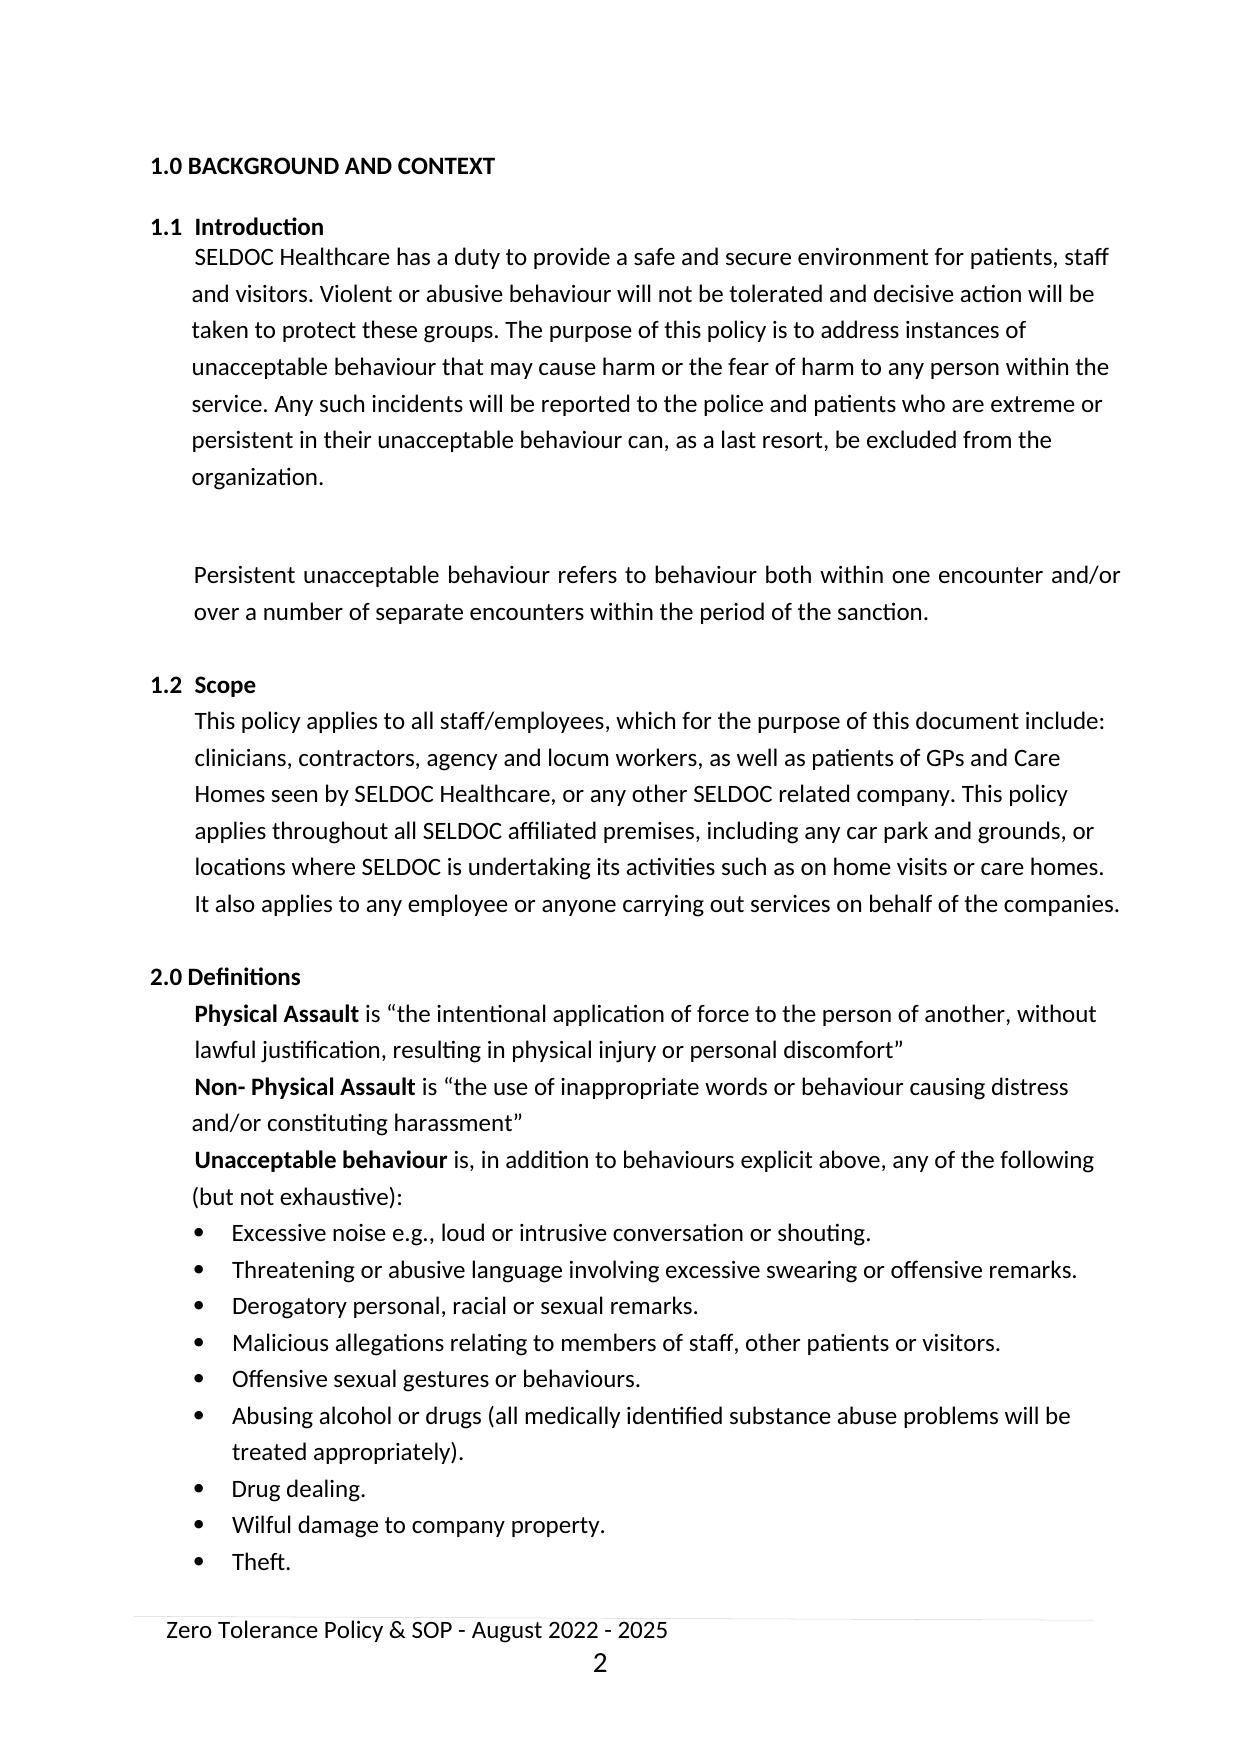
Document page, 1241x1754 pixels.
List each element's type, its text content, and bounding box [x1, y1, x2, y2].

text Non- Physical Assault is “the use of inappropriate words or behaviour causing distress and/or constituting harassment” [191, 1071, 1122, 1138]
text 1.0 BACKGROUND AND CONTEXT [150, 150, 1122, 181]
list Threatening or abusive language involving excessive swearing or offensive remarks. [194, 1254, 1122, 1284]
text This policy applies to all staff/employees, which for the purpose of this document include: clinicians, contractors, agency and locum workers, as well as patients of GPs and Care Homes seen by SELDOC Healthcare, or any other SELDOC related company. This policy applies throughout all SELDOC affiliated premises, including any car park and grounds, or locations where SELDOC is undertaking its activities such as on home visits or care homes. It also applies to any employee or anyone carrying out services on behalf of the companies. [194, 705, 1122, 919]
text SELDOC Healthcare has a duty to provide a safe and secure environment for patients, staff and visitors. Violent or abusive behaviour will not be tolerated and decisive action will be taken to protect these groups. The purpose of this policy is to address instances of unacceptable behaviour that may cause harm or the fear of harm to any person within the service. Any such incidents will be reported to the police and patients who are extreme or persistent in their unacceptable behaviour can, as a last resort, be excluded from the organization. [191, 242, 1122, 491]
list Definitions [150, 961, 1122, 992]
list Wilful damage to company property. [194, 1510, 1122, 1540]
list Theft. [194, 1546, 1122, 1577]
text Persistent unacceptable behaviour refers to behaviour both within one encounter and/or over a number of separate encounters within the period of the sanction. [194, 559, 1122, 626]
text Physical Assault is “the intentional application of force to the person of another, without lawful justification, resulting in physical injury or personal discomfort” [194, 998, 1122, 1065]
list Drug dealing. [194, 1473, 1122, 1504]
text 1.2 Scope [150, 669, 1122, 699]
text Unacceptable behaviour is, in addition to behaviours explicit above, any of the following (but not exhaustive): [191, 1144, 1122, 1211]
list Introduction [150, 211, 1122, 242]
list Malicious allegations relating to members of staff, other patients or visitors. [194, 1327, 1122, 1357]
list Excessive noise e.g., loud or intrusive conversation or shouting. [194, 1217, 1122, 1248]
list Derogatory personal, racial or sexual remarks. [194, 1290, 1122, 1321]
list Offensive sexual gestures or behaviours. [194, 1363, 1122, 1394]
list Abusing alcohol or drugs (all medically identified substance abuse problems will be treated appropriately). [194, 1400, 1122, 1467]
